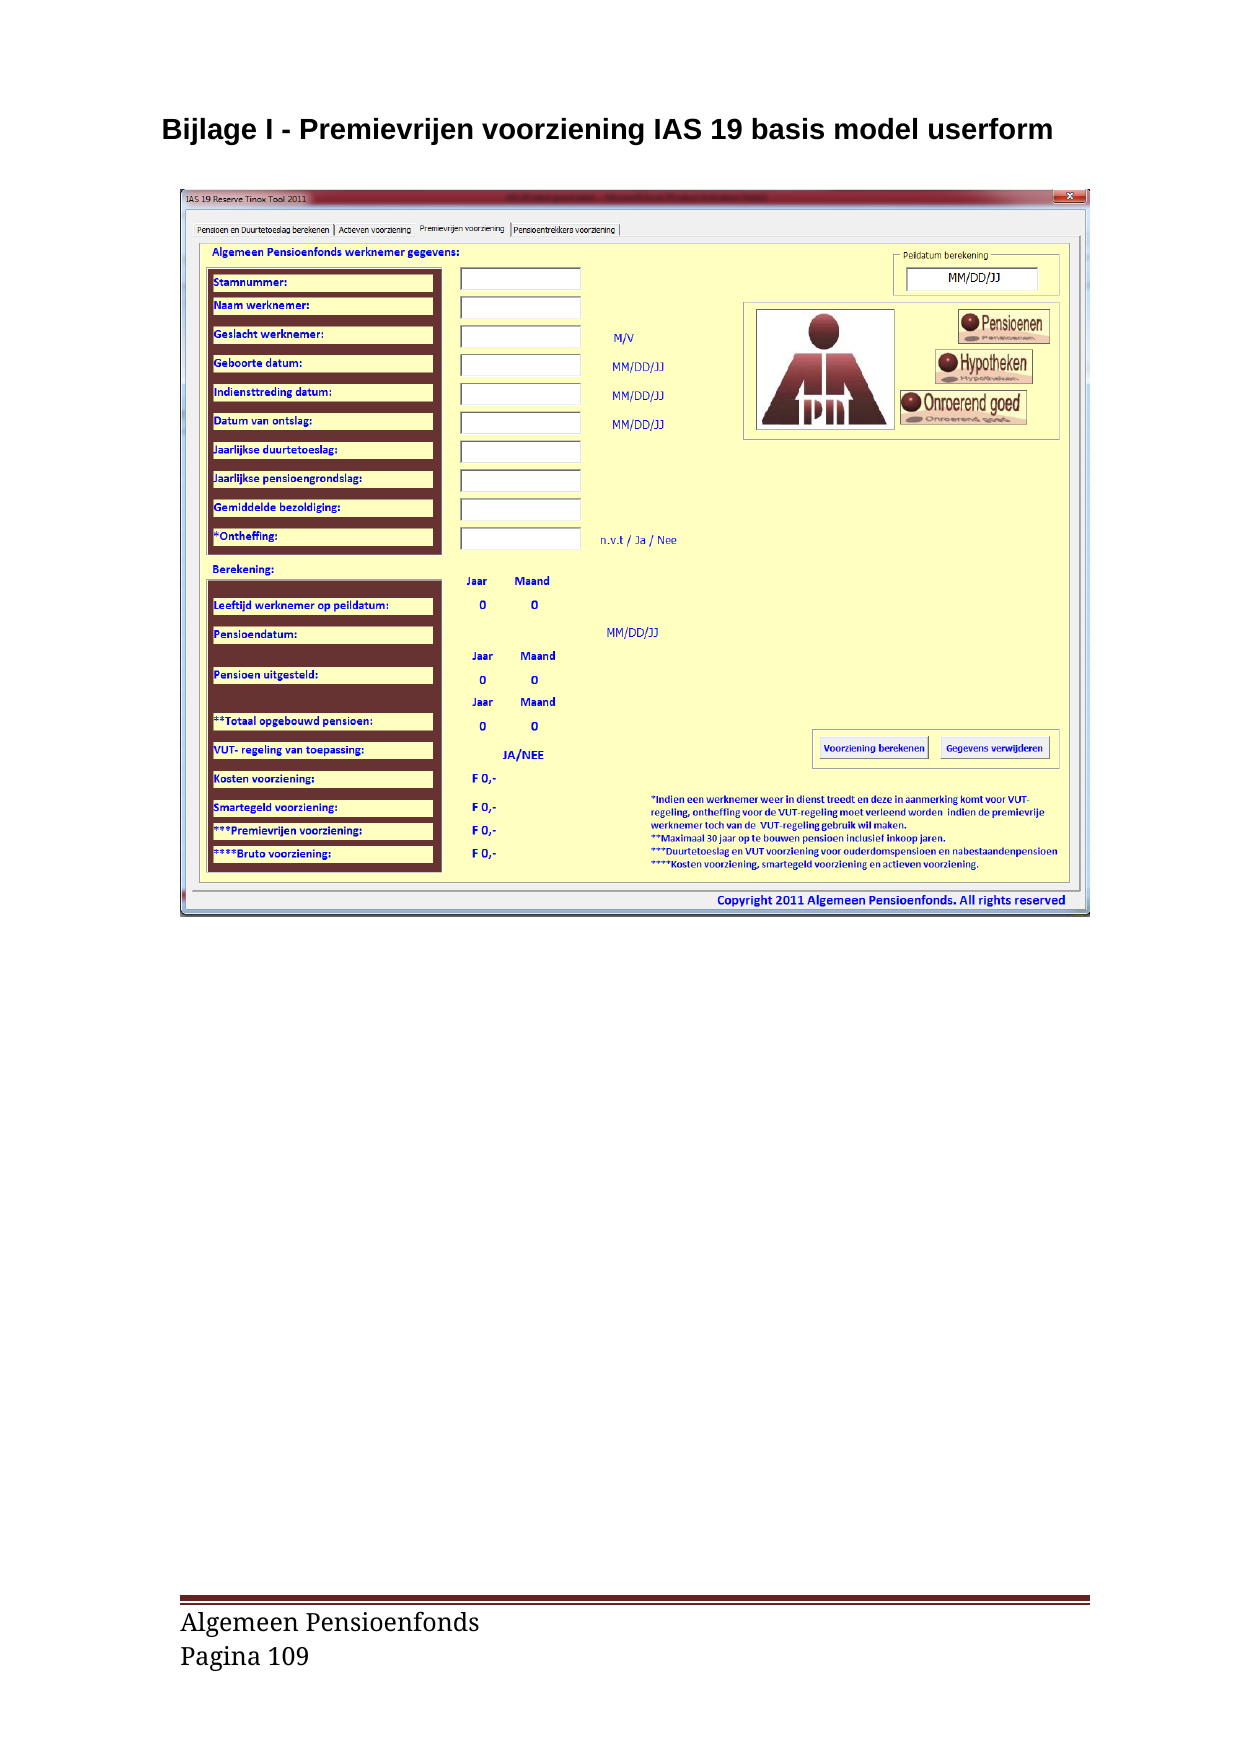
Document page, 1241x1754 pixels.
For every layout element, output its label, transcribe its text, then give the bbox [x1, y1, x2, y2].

picture [180, 189, 1090, 917]
subtitle Bijlage I - Premievrijen voorziening IAS 19 basis model userform [161, 112, 1090, 146]
